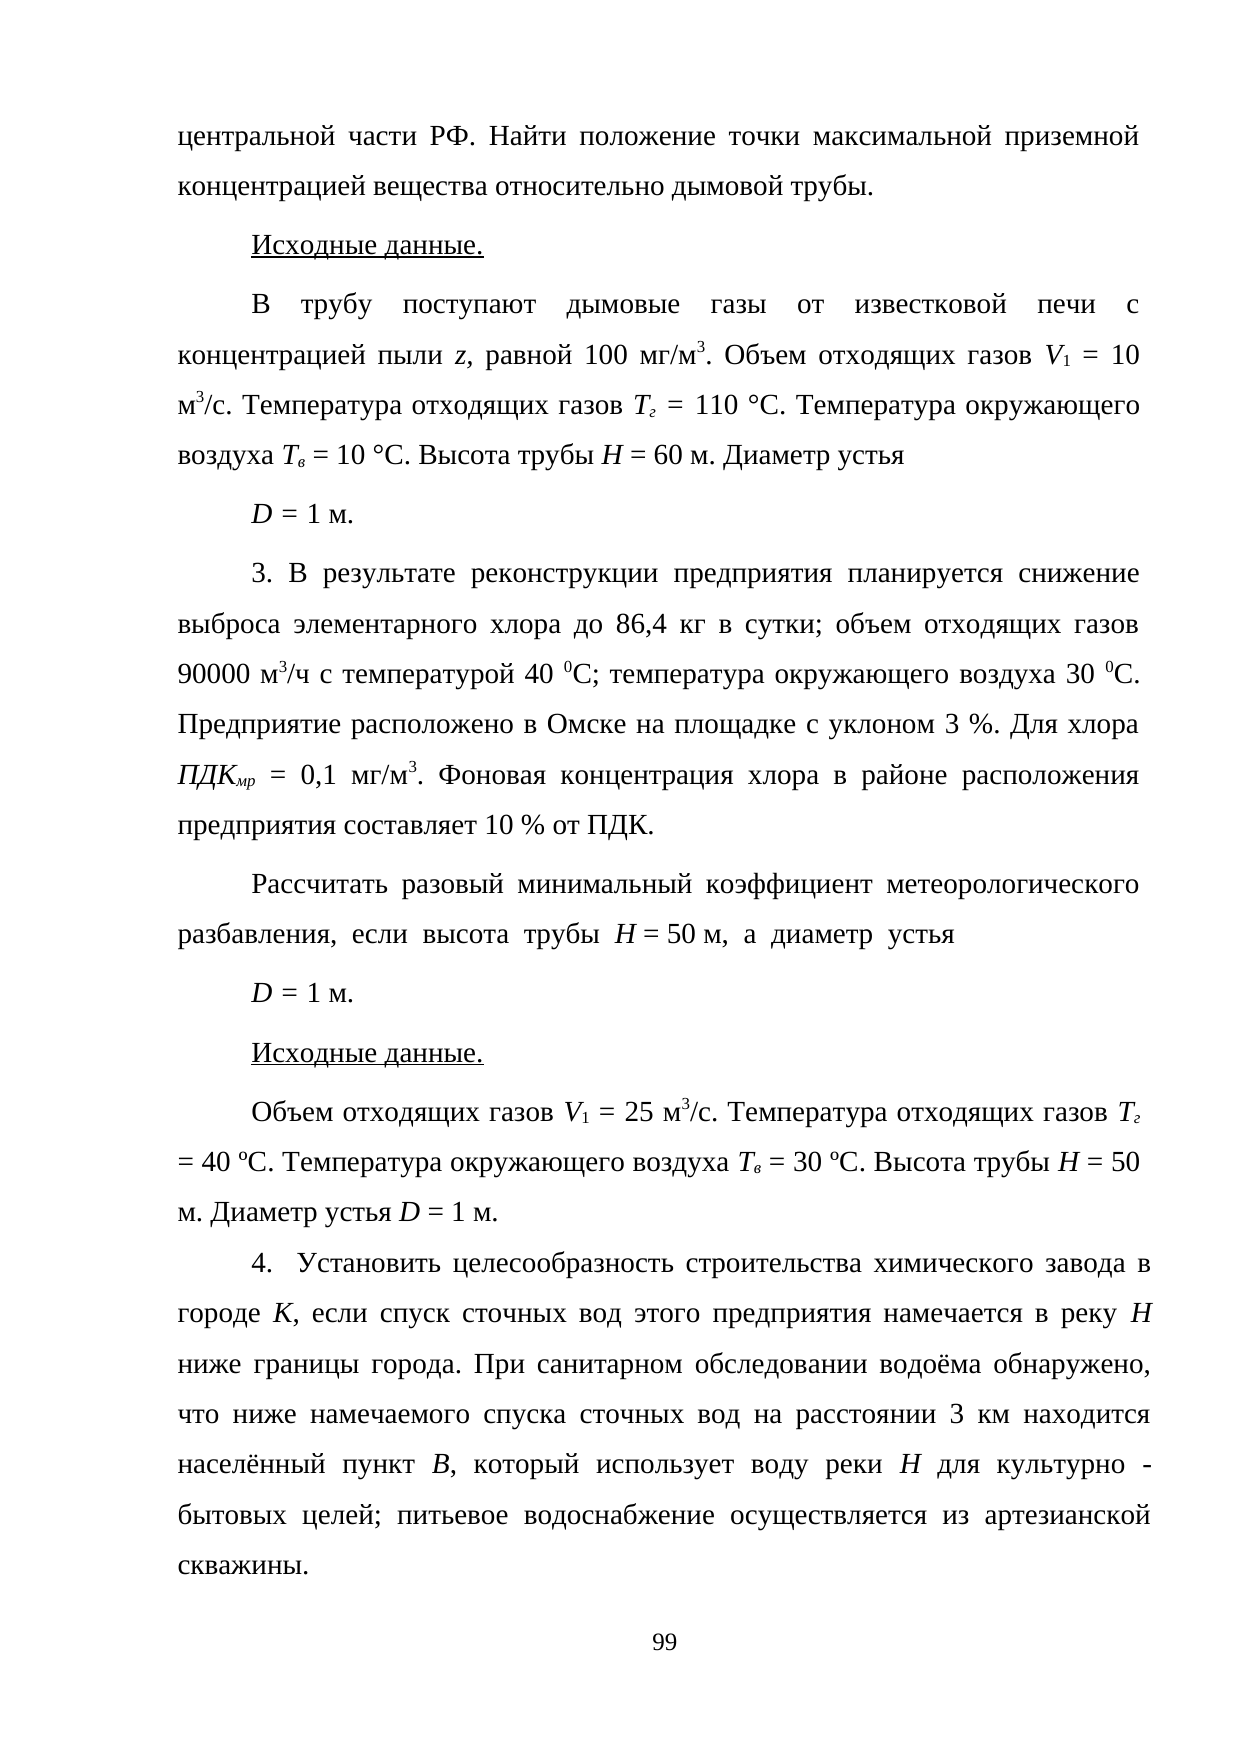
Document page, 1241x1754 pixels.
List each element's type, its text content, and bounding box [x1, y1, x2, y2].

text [177, 118, 1140, 202]
text Исходные данные. [177, 227, 1140, 261]
text Рассчитать разовый минимальный коэффициент метеорологического разбавления, если высота трубы H = 50 м, а диаметр устья [177, 866, 1140, 950]
text 4. Установить целесообразность строительства химического завода в городе К, если спуск сточных вод этого предприятия намечается в реку Н ниже границы города. При санитарном обследовании водоёма обнаружено, что ниже намечаемого спуска сточных вод на расстоянии 3 км находится населённый пункт В, который использует воду реки Н для культурно - бытовых целей; питьевое водоснабжение осуществляется из артезианской скважины. [177, 1245, 1152, 1581]
text Объем отходящих газов V1 = 25 м3/с. Температура отходящих газов Тг = 40 ºC. Температура окружающего воздуха Тв = 30 ºC. Высота трубы H = 50 м. Диаметр устья D = 1 м. [177, 1094, 1140, 1228]
text D = 1 м. [177, 976, 1140, 1009]
text D = 1 м. [177, 497, 1140, 530]
text Исходные данные. [177, 1035, 1140, 1068]
text В трубу поступают дымовые газы от известковой печи с концентрацией пыли z, равной 100 мг/м3. Объем отходящих газов V1 = 10 м3/с. Температура отходящих газов Тг = 110 °C. Температура окружающего воздуха Тв = 10 °C. Высота трубы H = 60 м. Диаметр устья [177, 287, 1140, 471]
text 3. В результате реконструкции предприятия планируется снижение выброса элементарного хлора до 86,4 кг в сутки; объем отходящих газов 90000 м3/ч с температурой 40 0C; температура окружающего воздуха 30 0C. Предприятие расположено в Омске на площадке с уклоном 3 %. Для хлора ПДКмp = 0,1 мг/м3. Фоновая концентрация хлора в районе расположения предприятия составляет 10 % от ПДК. [177, 556, 1140, 841]
